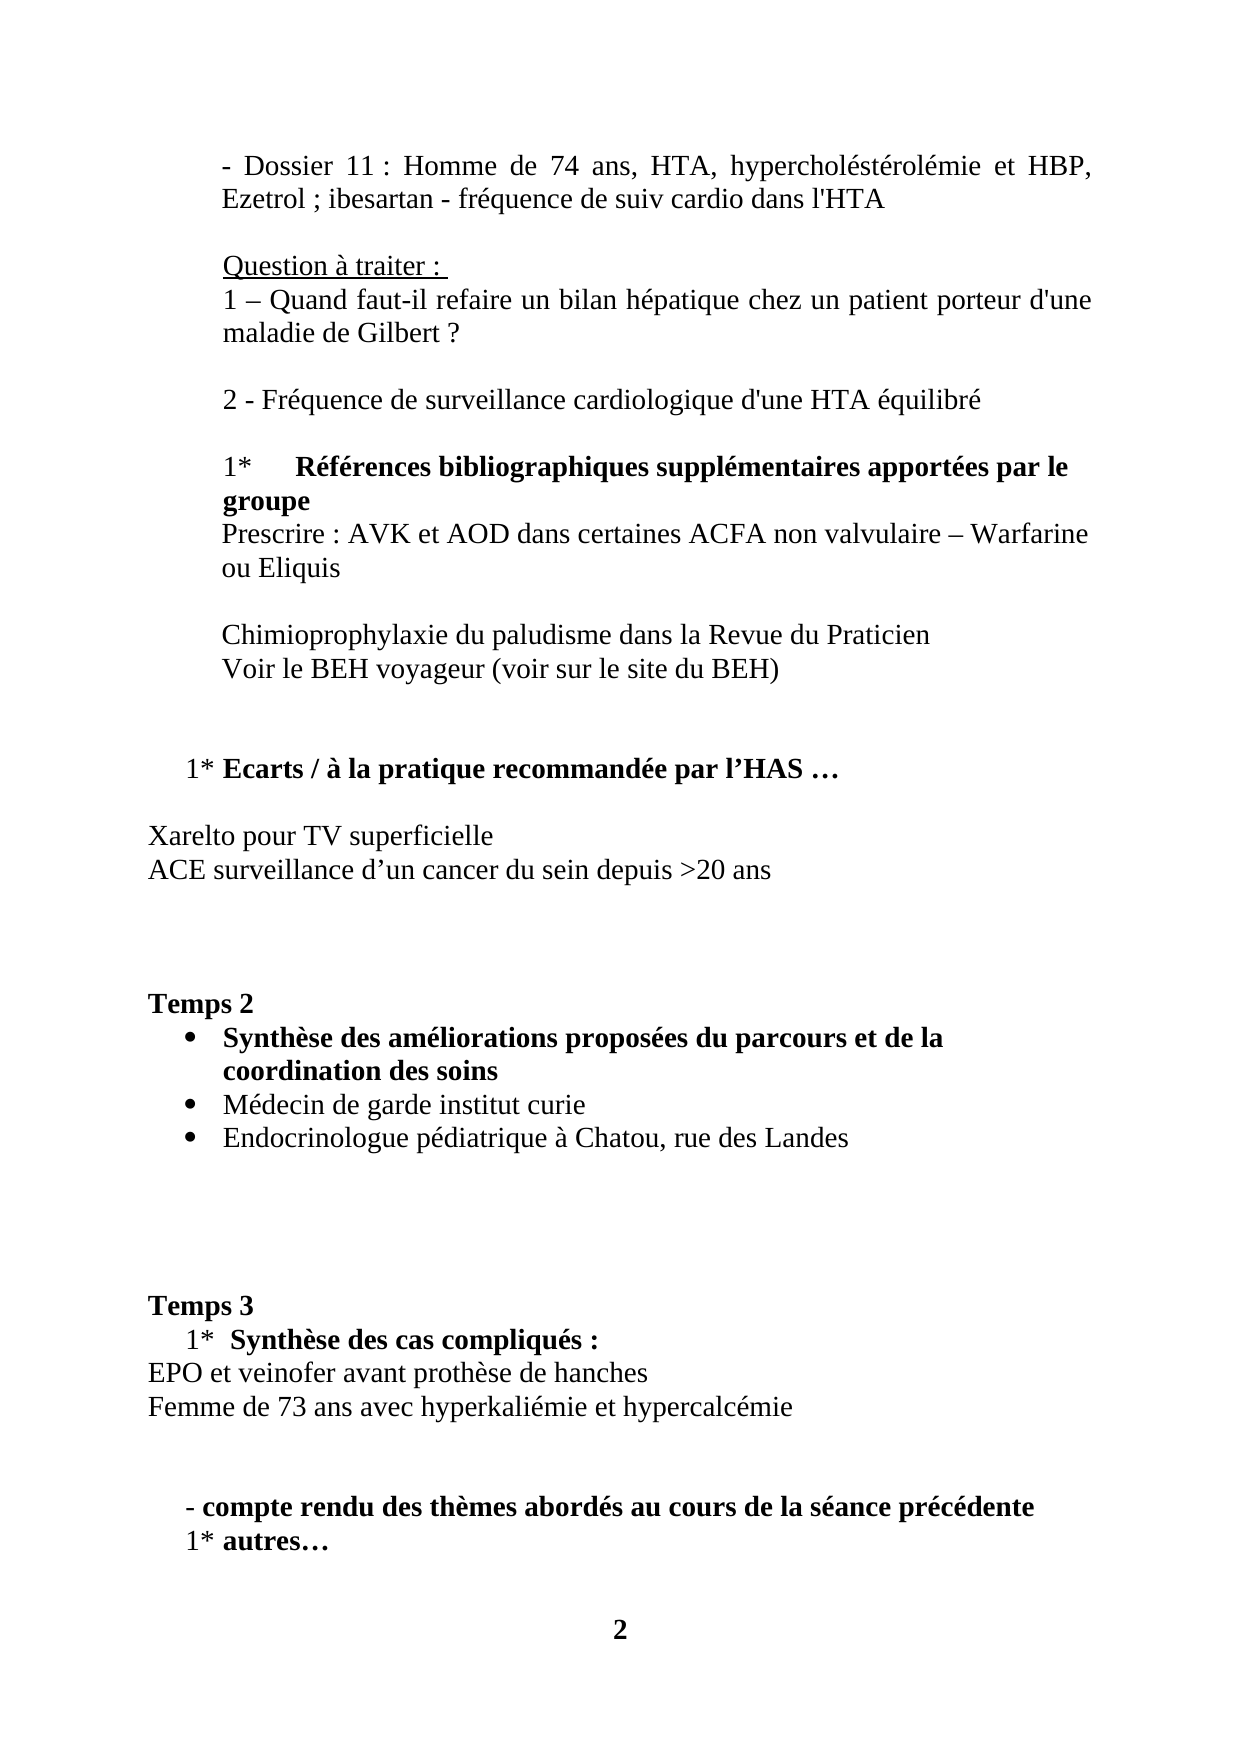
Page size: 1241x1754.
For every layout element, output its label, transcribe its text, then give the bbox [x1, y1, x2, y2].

text - Dossier 11 : Homme de 74 ans, HTA, hypercholéstérolémie et HBP, Ezetrol ; ibesartan - fréquence de suiv cardio dans l'HTA [221, 148, 1093, 215]
text Femme de 73 ans avec hyperkaliémie et hypercalcémie [148, 1389, 1093, 1422]
text 2 - Fréquence de surveillance cardiologique d'une HTA équilibré [223, 382, 1093, 416]
list autres… [185, 1523, 1093, 1557]
text ACE surveillance d’un cancer du sein depuis >20 ans [148, 852, 1093, 886]
text Question à traiter : [223, 248, 1093, 282]
text Temps 2 [148, 986, 1093, 1020]
list Références bibliographiques supplémentaires apportées par le groupe [223, 449, 1093, 517]
list Ecarts / à la pratique recommandée par l’HAS … [185, 751, 1093, 785]
text - compte rendu des thèmes abordés au cours de la séance précédente [185, 1489, 1093, 1523]
text Xarelto pour TV superficielle [148, 818, 1093, 852]
text EPO et veinofer avant prothèse de hanches [148, 1355, 1093, 1389]
list Synthèse des améliorations proposées du parcours et de la coordination des soins [185, 1020, 1093, 1087]
text Voir le BEH voyageur (voir sur le site du BEH) [221, 651, 1093, 684]
text ou Eliquis [221, 550, 1093, 584]
list Médecin de garde institut curie [185, 1087, 1093, 1121]
text Prescrire : AVK et AOD dans certaines ACFA non valvulaire – Warfarine [221, 517, 1093, 550]
text Temps 3 [148, 1288, 1093, 1322]
text Chimioprophylaxie du paludisme dans la Revue du Praticien [221, 617, 1093, 651]
list Synthèse des cas compliqués : [185, 1322, 1093, 1355]
text 1 – Quand faut-il refaire un bilan hépatique chez un patient porteur d'une maladie de Gilbert ? [223, 282, 1093, 349]
list Endocrinologue pédiatrique à Chatou, rue des Landes [185, 1121, 1093, 1154]
